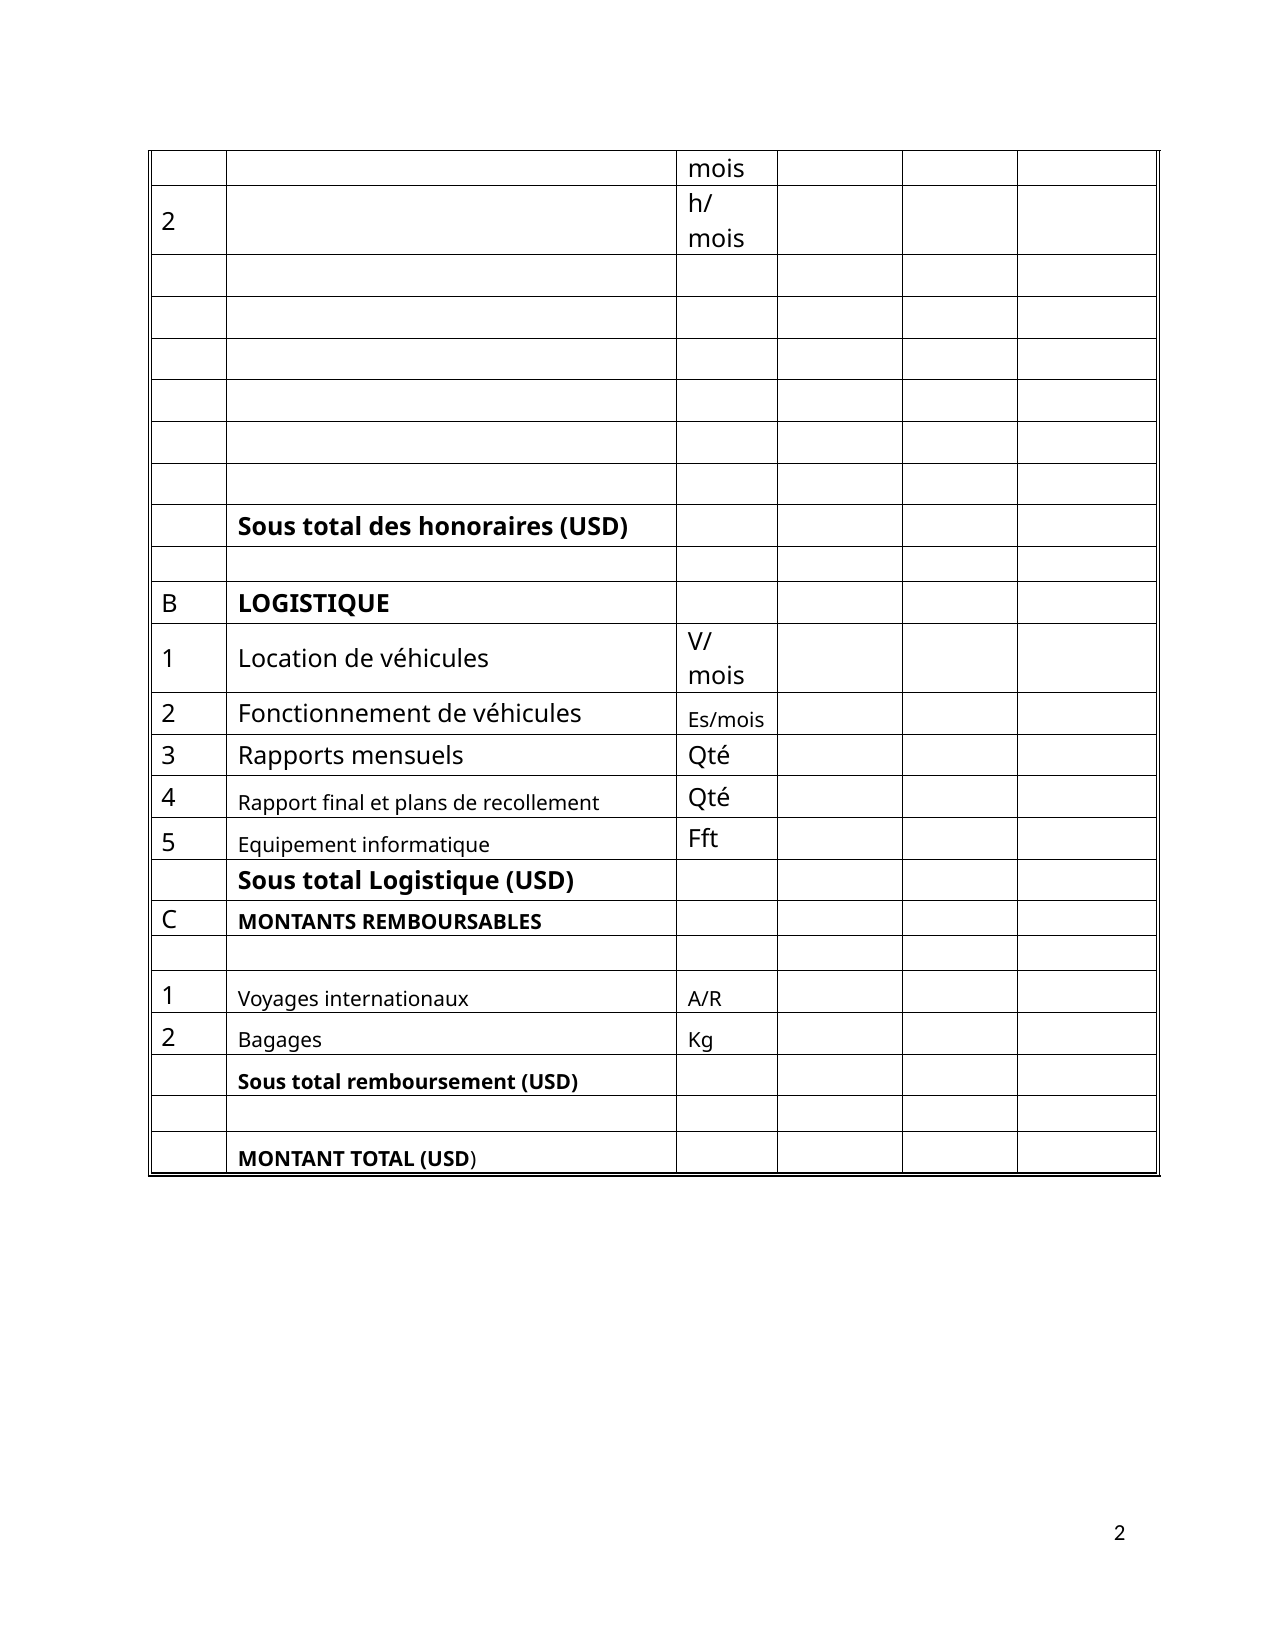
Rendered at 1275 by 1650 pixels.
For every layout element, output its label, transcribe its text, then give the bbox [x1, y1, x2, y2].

table_cell [778, 380, 902, 421]
table_cell 2 [152, 693, 226, 733]
table_cell V/mois [677, 624, 777, 692]
table_cell [903, 380, 1017, 421]
table_cell [677, 582, 777, 623]
table_cell [152, 297, 226, 338]
table_cell 3 [152, 735, 226, 775]
table_cell [778, 297, 902, 338]
table_cell [903, 339, 1017, 379]
table_cell [903, 297, 1017, 338]
table_cell 2 [152, 186, 226, 254]
table_cell [778, 901, 902, 935]
table_cell [1018, 582, 1156, 623]
table_cell [778, 255, 902, 296]
table_cell Bagages [227, 1013, 676, 1054]
table_cell 1 [152, 971, 226, 1012]
table_cell [677, 1096, 777, 1131]
table_cell 5 [152, 818, 226, 858]
table_cell [1018, 464, 1156, 504]
table_cell [778, 860, 902, 900]
table_cell [152, 422, 226, 463]
table_cell [903, 624, 1017, 692]
table_cell [677, 464, 777, 504]
table_cell [677, 860, 777, 900]
table_cell B [152, 582, 226, 623]
table_cell [1018, 818, 1156, 858]
table_cell [227, 297, 676, 338]
table_cell [778, 818, 902, 858]
table_cell [903, 422, 1017, 463]
table_cell [677, 1132, 777, 1172]
table_cell [1018, 1132, 1156, 1172]
table_cell [227, 186, 676, 254]
table_cell [1018, 297, 1156, 338]
table_cell [903, 693, 1017, 733]
table_cell [677, 255, 777, 296]
table_cell [677, 505, 777, 546]
table_cell [1018, 339, 1156, 379]
table_cell [677, 936, 777, 970]
table_cell [152, 1055, 226, 1095]
table_cell [778, 151, 902, 185]
table_cell [903, 818, 1017, 858]
table_cell [778, 339, 902, 379]
table_cell [1018, 422, 1156, 463]
table_cell Sous total des honoraires (USD) [227, 505, 676, 546]
table_cell [227, 464, 676, 504]
table_cell [778, 1132, 902, 1172]
table_cell [152, 1132, 226, 1172]
table_cell [778, 693, 902, 733]
table_cell [677, 547, 777, 581]
table_cell [903, 936, 1017, 970]
table_cell [1018, 901, 1156, 935]
table_cell [677, 1055, 777, 1095]
table_cell [778, 1055, 902, 1095]
table_cell [778, 505, 902, 546]
table_cell [903, 464, 1017, 504]
table_cell Fonctionnement de véhicules [227, 693, 676, 733]
table_cell Qté [677, 735, 777, 775]
table_cell [903, 505, 1017, 546]
table_cell [1018, 860, 1156, 900]
table_cell [152, 380, 226, 421]
table_cell [903, 901, 1017, 935]
table_cell [778, 1096, 902, 1131]
table_cell [152, 547, 226, 581]
table_cell 1 [152, 624, 226, 692]
table_cell [1018, 971, 1156, 1012]
table_cell [1018, 1013, 1156, 1054]
table_cell [227, 380, 676, 421]
table_cell MONTANT TOTAL (USD) [227, 1132, 676, 1172]
table_cell [903, 735, 1017, 775]
table_cell [778, 464, 902, 504]
table_cell [1018, 1096, 1156, 1131]
table_cell Sous total remboursement (USD) [227, 1055, 676, 1095]
table_cell [1018, 255, 1156, 296]
table_cell Location de véhicules [227, 624, 676, 692]
table_cell h/mois [677, 151, 777, 185]
table_cell [227, 151, 676, 185]
table_cell [152, 505, 226, 546]
table_cell LOGISTIQUE [227, 582, 676, 623]
table_cell [903, 1132, 1017, 1172]
table_cell [1018, 151, 1156, 185]
table_cell MONTANTS REMBOURSABLES [227, 901, 676, 935]
table_cell [1018, 693, 1156, 733]
table_cell [227, 255, 676, 296]
table_cell [227, 1096, 676, 1131]
table_cell [1018, 1055, 1156, 1095]
table_cell Sous total Logistique (USD) [227, 860, 676, 900]
table_cell [903, 547, 1017, 581]
table_cell [903, 971, 1017, 1012]
table_cell C [152, 901, 226, 935]
table_cell [227, 547, 676, 581]
table_cell [1018, 624, 1156, 692]
table_cell [778, 422, 902, 463]
table_cell [1018, 936, 1156, 970]
table_cell [677, 297, 777, 338]
table_cell [903, 1096, 1017, 1131]
table_cell [152, 464, 226, 504]
table_cell [778, 735, 902, 775]
table_cell h/mois [677, 186, 777, 254]
table_cell 1 [152, 151, 226, 185]
table_cell 4 [152, 776, 226, 817]
table_cell [152, 1096, 226, 1131]
table_cell [1018, 186, 1156, 254]
table_cell A/R [677, 971, 777, 1012]
table_cell [903, 1013, 1017, 1054]
table_cell Qté [677, 776, 777, 817]
table_cell [1018, 547, 1156, 581]
table_cell [778, 582, 902, 623]
table_cell 2 [152, 1013, 226, 1054]
table_cell [1018, 776, 1156, 817]
table_cell [227, 339, 676, 379]
table_cell [677, 380, 777, 421]
table_cell [778, 624, 902, 692]
table_cell Rapport final et plans de recollement [227, 776, 676, 817]
table_cell Equipement informatique [227, 818, 676, 858]
table_cell [903, 582, 1017, 623]
table_cell [1018, 735, 1156, 775]
table_cell [227, 936, 676, 970]
table_cell [227, 422, 676, 463]
table_cell [778, 1013, 902, 1054]
table_cell [677, 422, 777, 463]
table_cell Rapports mensuels [227, 735, 676, 775]
table_cell [677, 901, 777, 935]
table_cell [903, 776, 1017, 817]
table_cell [778, 936, 902, 970]
table_cell [903, 186, 1017, 254]
table_cell [152, 255, 226, 296]
table_cell [152, 339, 226, 379]
table_cell [903, 151, 1017, 185]
table_cell [152, 860, 226, 900]
table_cell [778, 547, 902, 581]
table_cell [778, 776, 902, 817]
table_cell Voyages internationaux [227, 971, 676, 1012]
table_cell [778, 971, 902, 1012]
table_cell Fft [677, 818, 777, 858]
table_cell [778, 186, 902, 254]
table_cell [1018, 505, 1156, 546]
table_cell [903, 860, 1017, 900]
table_cell [903, 1055, 1017, 1095]
table_cell [903, 255, 1017, 296]
table_cell Es/mois [677, 693, 777, 733]
table_cell [677, 339, 777, 379]
table_cell [152, 936, 226, 970]
table_cell [1018, 380, 1156, 421]
table_cell Kg [677, 1013, 777, 1054]
